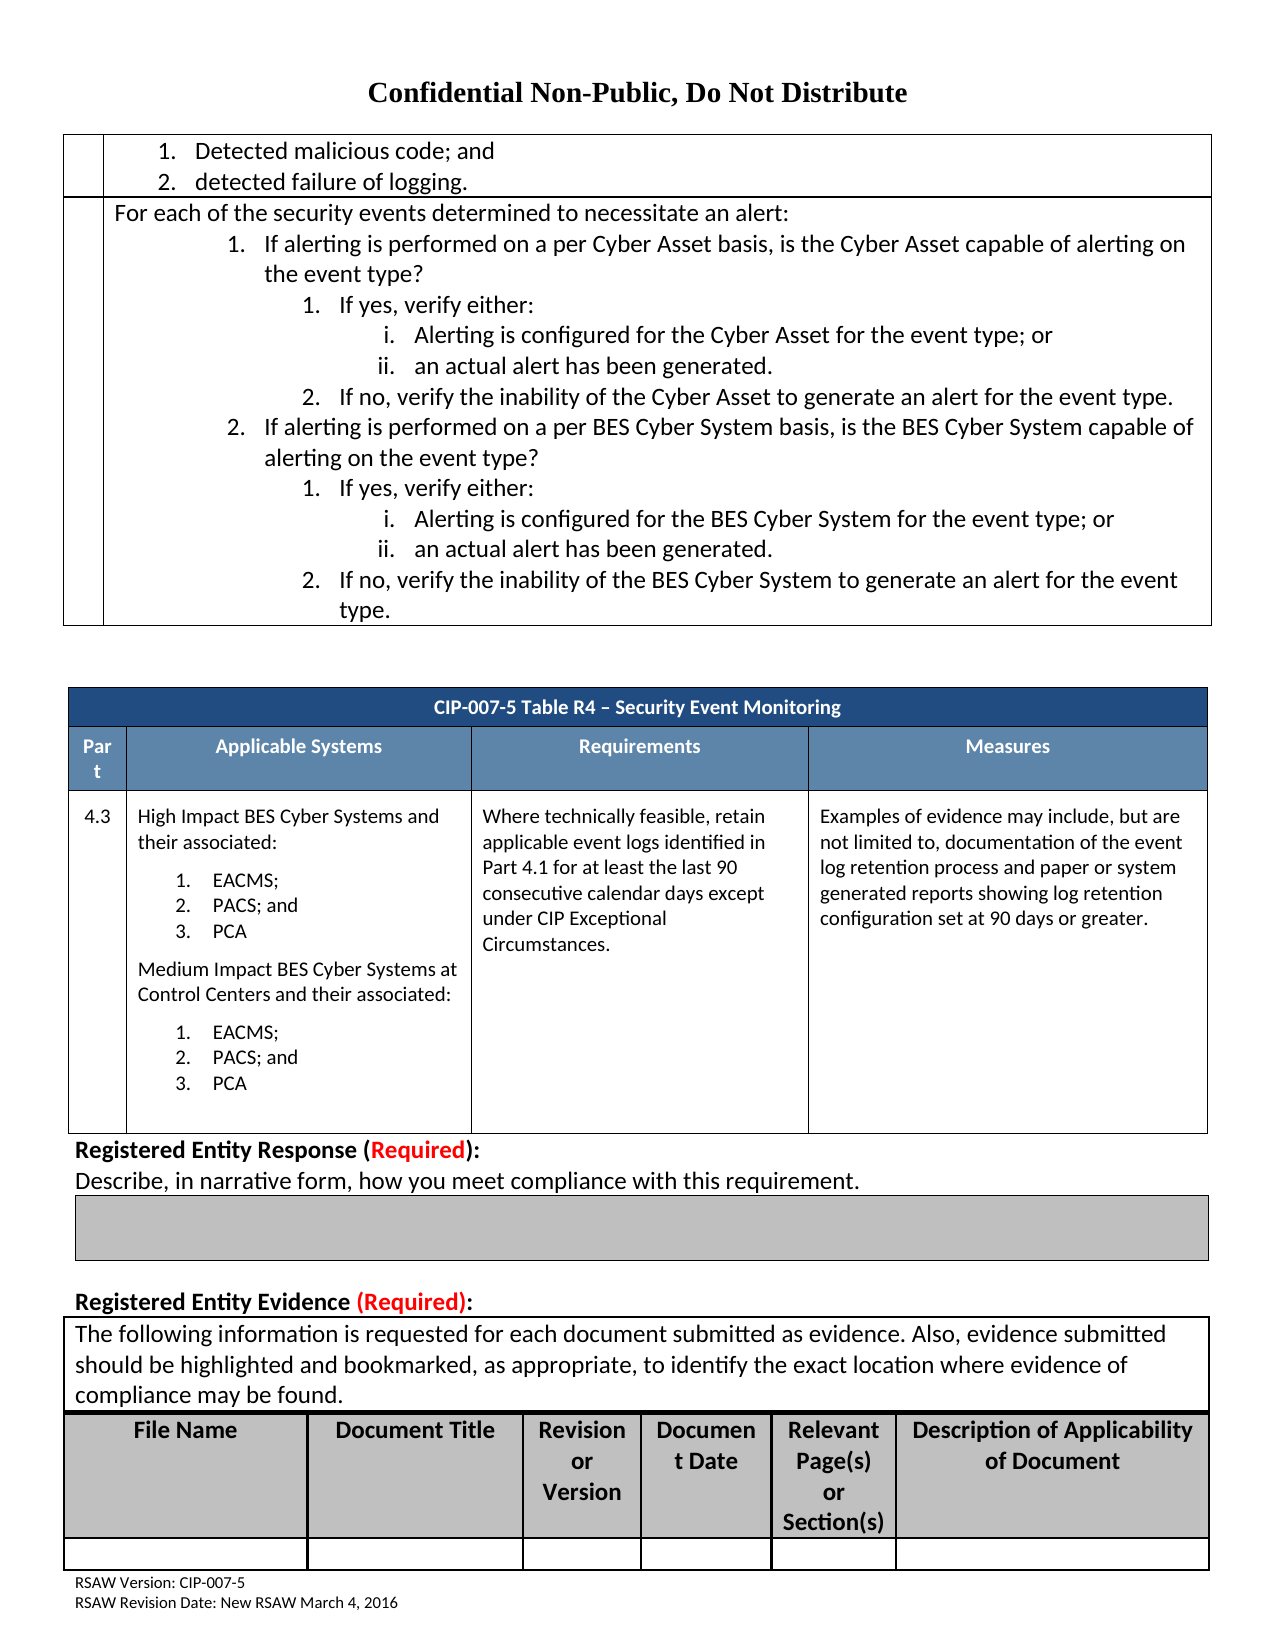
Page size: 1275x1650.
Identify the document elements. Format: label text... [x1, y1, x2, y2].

table_cell [65, 1539, 306, 1569]
table_cell Where technically feasible, retain applicable event logs identified in Part 4.1 for at least the last 90 consecutive calendar days except under CIP Exceptional Circumstances. [472, 791, 808, 1133]
table_cell Relevant Page(s) or Section(s) [773, 1415, 895, 1537]
text Registered Entity Response (Required): [75, 1134, 1200, 1165]
table_cell Examples of evidence may include, but are not limited to, documentation of the event log retention process and paper or system generated reports showing log retention configuration set at 90 days or greater. [809, 791, 1207, 1133]
table_cell Applicable Systems [127, 727, 471, 790]
text Describe, in narrative form, how you meet compliance with this requirement. [75, 1165, 1200, 1195]
table_cell 4.3 [69, 791, 126, 1133]
table_cell Revision or Version [524, 1415, 640, 1537]
table_header CIP-007-5 Table R4 – Security Event Monitoring [69, 688, 1207, 726]
table_cell [64, 135, 103, 196]
table_cell Part [69, 727, 126, 790]
table_cell [524, 1539, 640, 1569]
table_cell High Impact BES Cyber Systems and their associated: EACMS; PACS; and PCA Medium Impact BES Cyber Systems at Control Centers and their associated: EACMS; PACS; and PCA [127, 791, 471, 1133]
table_cell Document Date [642, 1415, 770, 1537]
table_header The following information is requested for each document submitted as evidence. Also, evidence submitted should be highlighted and bookmarked, as appropriate, to identify the exact location where evidence of compliance may be found. [65, 1318, 1208, 1410]
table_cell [104, 135, 1211, 196]
table_cell [64, 198, 103, 625]
table_cell Description of Applicability of Document [897, 1415, 1208, 1537]
table_cell [897, 1539, 1208, 1569]
text Registered Entity Evidence (Required): [75, 1288, 1200, 1316]
table_cell [309, 1539, 522, 1569]
table_cell For each of the security events determined to necessitate an alert: If alerting is performed on a per Cyber Asset basis, is the Cyber Asset capable of alerting on the event type? If yes, verify either: Alerting is configured for the Cyber Asset for the event type; or an actual alert has been generated. If no, verify the inability of the Cyber Asset to generate an alert for the event type. If alerting is performed on a per BES Cyber System basis, is the BES Cyber System capable of alerting on the event type? If yes, verify either: Alerting is configured for the BES Cyber System for the event type; or an actual alert has been generated. If no, verify the inability of the BES Cyber System to generate an alert for the event type. [104, 198, 1211, 625]
table_cell Measures [809, 727, 1207, 790]
table_cell Requirements [472, 727, 808, 790]
table_cell File Name [65, 1415, 306, 1537]
table_cell Document Title [309, 1415, 522, 1537]
table_cell [773, 1539, 895, 1569]
table_cell [642, 1539, 770, 1569]
